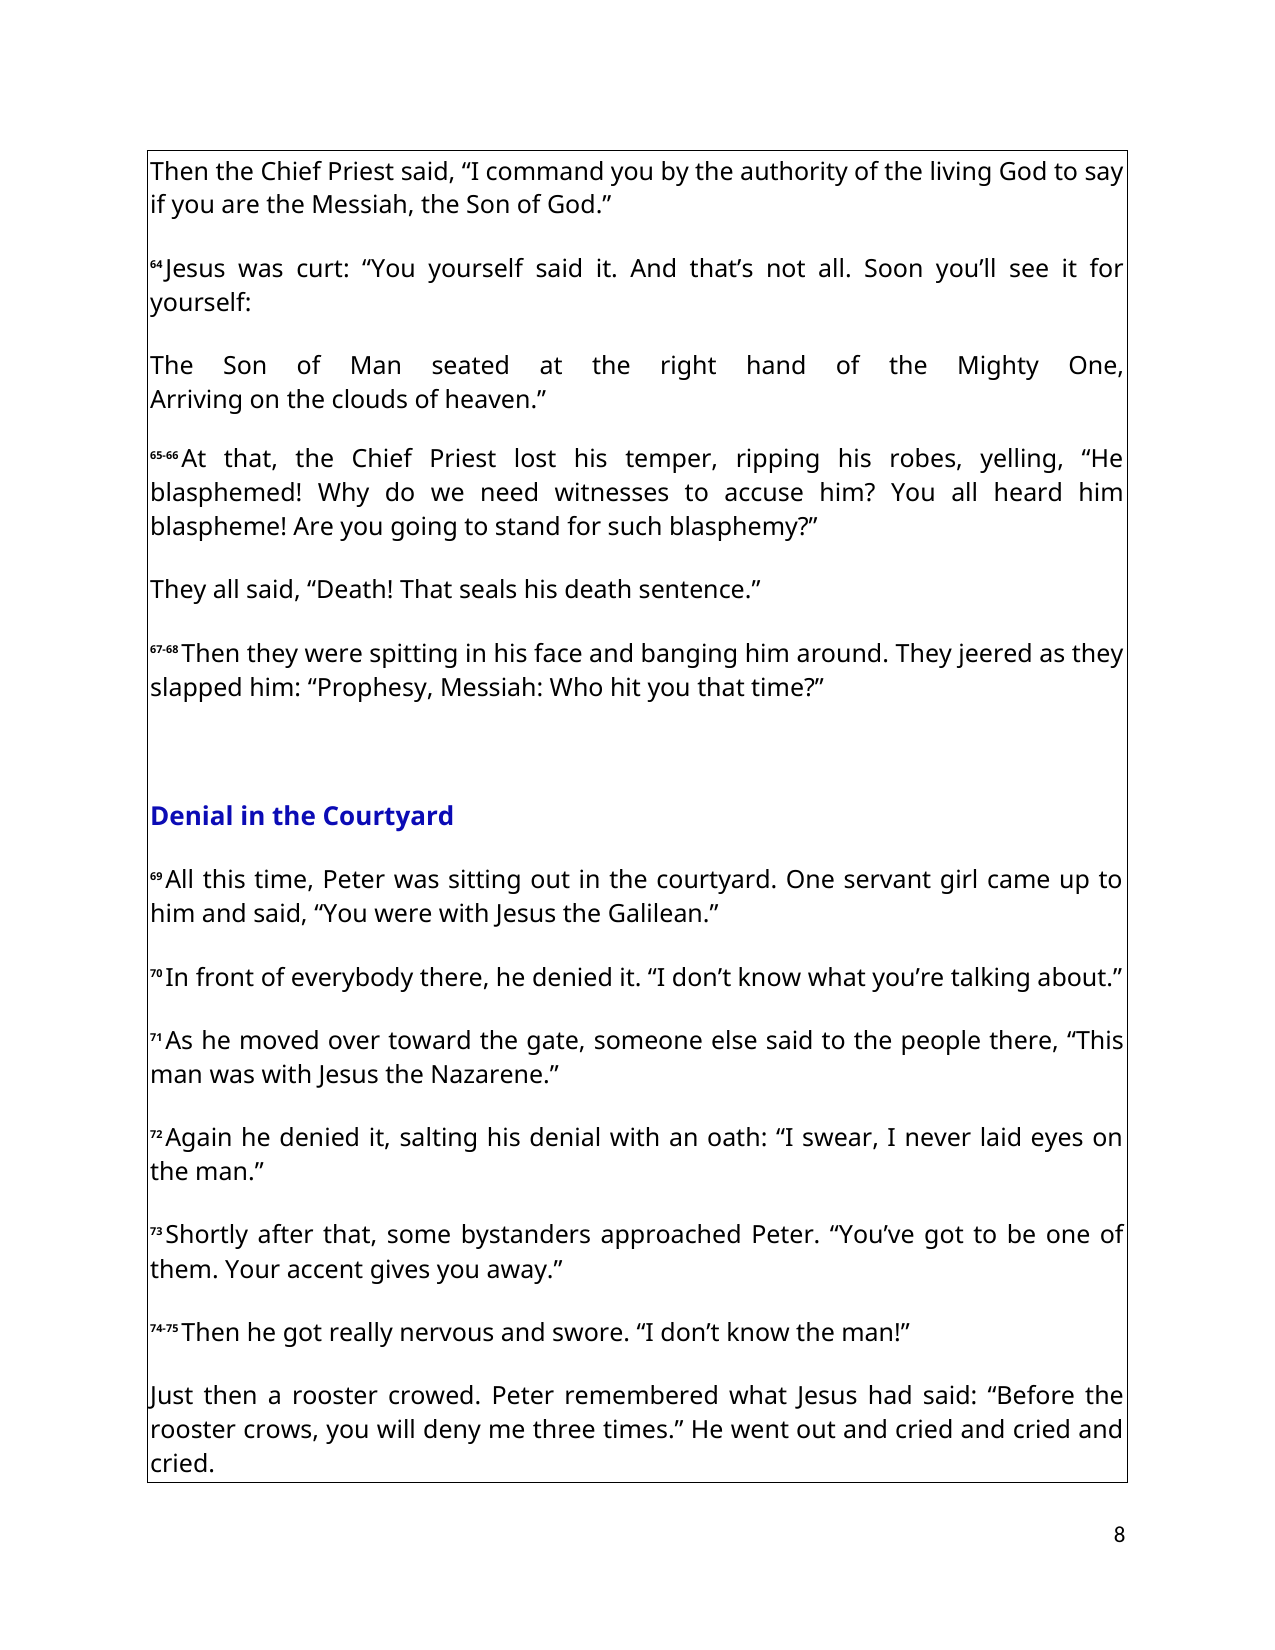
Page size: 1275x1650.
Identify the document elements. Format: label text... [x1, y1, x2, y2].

text 72 Again he denied it, salting his denial with an oath: “I swear, I never laid eyes on the man.” [148, 1117, 1127, 1188]
text The Son of Man seated at the right hand of the Mighty One, Arriving on the clouds of heaven.” [148, 344, 1127, 416]
text Denial in the Courtyard [148, 794, 1127, 833]
text 74-75 Then he got really nervous and swore. “I don’t know the man!” [148, 1311, 1127, 1348]
text Just then a rooster crowed. Peter remembered what Jesus had said: “Before the rooster crows, you will deny me three times.” He went out and cried and cried and cried. [148, 1374, 1127, 1482]
text 70 In front of everybody there, he denied it. “I don’t know what you’re talking about.” [148, 956, 1127, 993]
text 67-68 Then they were spitting in his face and banging him around. They jeered as they slapped him: “Prophesy, Messiah: Who hit you that time?” [148, 632, 1127, 703]
text 69 All this time, Peter was sitting out in the courtyard. One servant girl came up to him and said, “You were with Jesus the Galilean.” [148, 859, 1127, 930]
text 65-66 At that, the Chief Priest lost his temper, ripping his robes, yelling, “He blasphemed! Why do we need witnesses to accuse him? You all heard him blaspheme! Are you going to stand for such blasphemy?” [148, 438, 1127, 543]
text 71 As he moved over toward the gate, someone else said to the people there, “This man was with Jesus the Nazarene.” [148, 1019, 1127, 1091]
text 73 Shortly after that, some bystanders approached Peter. “You’ve got to be one of them. Your accent gives you away.” [148, 1214, 1127, 1285]
text They all said, “Death! That seals his death sentence.” [148, 569, 1127, 606]
text 64 Jesus was curt: “You yourself said it. And that’s not all. Soon you’ll see it for yourself: [148, 247, 1127, 318]
text Then the Chief Priest said, “I command you by the authority of the living God to say if you are the Messiah, the Son of God.” [148, 151, 1127, 221]
